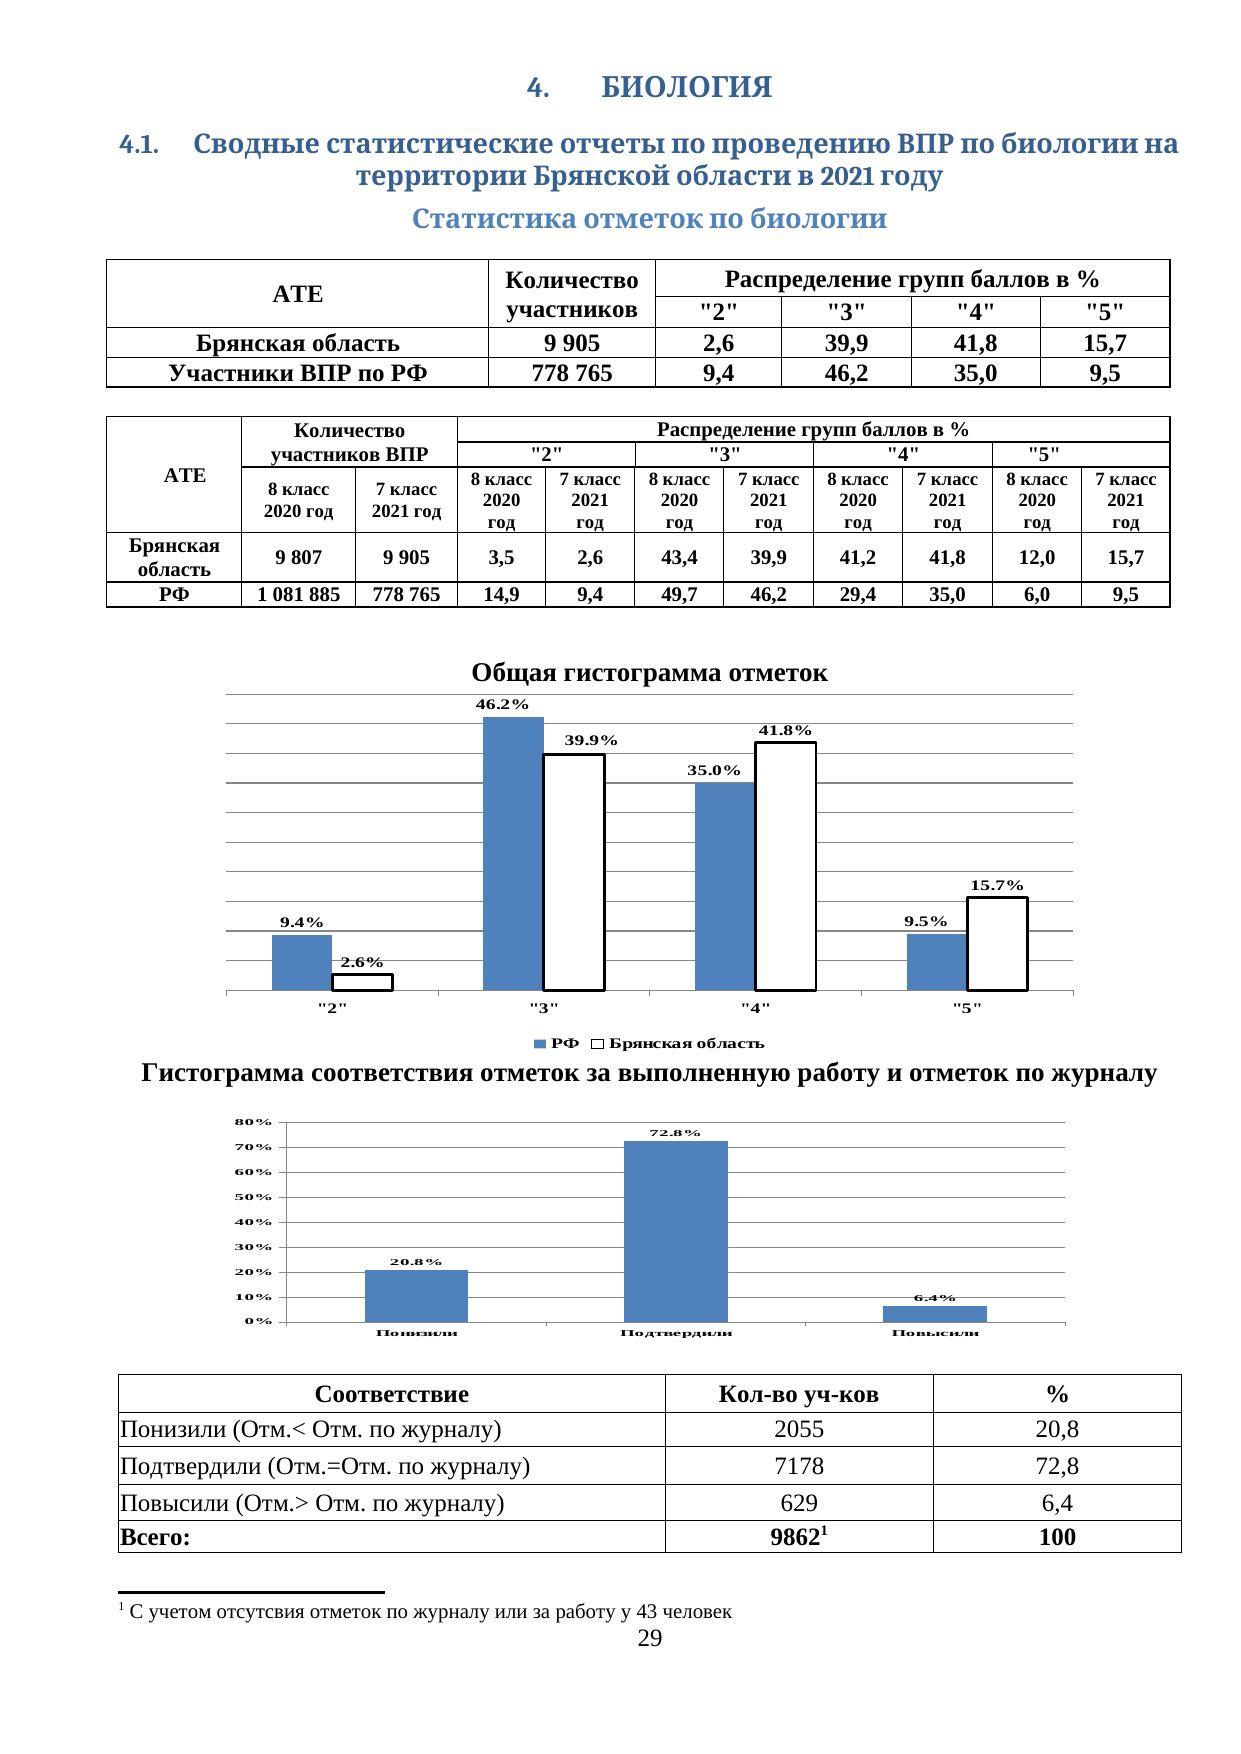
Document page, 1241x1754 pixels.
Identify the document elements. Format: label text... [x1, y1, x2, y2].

table_cell 9,5 [1082, 583, 1169, 606]
table_cell 41,8 [903, 533, 992, 581]
text Гистограмма соответствия отметок за выполненную работу и отметок по журналу [118, 1056, 1181, 1087]
table_cell 9,4 [546, 583, 634, 606]
table_header АТЕ [107, 260, 488, 327]
table_cell "4" [814, 443, 992, 466]
table_header Распределение групп баллов в % [656, 260, 1169, 296]
table_cell "2" [458, 443, 635, 466]
table_cell РФ [107, 583, 241, 606]
table_cell 35,0 [912, 358, 1040, 386]
table_cell 46,2 [782, 358, 911, 386]
table_cell Повысили (Отм.> Отм. по журналу) [119, 1485, 665, 1520]
table_cell 43,4 [635, 533, 723, 581]
table_cell Понизили (Отм.< Отм. по журналу) [119, 1413, 665, 1446]
table_cell 15,7 [1041, 328, 1169, 357]
table_cell 20,8 [934, 1413, 1181, 1446]
subtitle Статистика отметок по биологии [118, 204, 1181, 235]
table_cell "5" [993, 443, 1169, 466]
table_cell "5" [1041, 297, 1169, 327]
table_cell "3" [782, 297, 911, 327]
table_cell 1 081 885 [242, 583, 355, 606]
table_cell 14,9 [458, 583, 545, 606]
table_cell Участники ВПР по РФ [107, 358, 488, 386]
table_cell 9,5 [1041, 358, 1169, 386]
table_header АТЕ [107, 417, 241, 532]
text Общая гистограмма отметок [118, 656, 1181, 687]
table_cell 629 [666, 1485, 933, 1520]
subtitle БИОЛОГИЯ [118, 71, 1181, 104]
table_cell Подтвердили (Отм.=Отм. по журналу) [119, 1447, 665, 1484]
table_header Распределение групп баллов в % [458, 417, 1169, 441]
table_cell 41,2 [814, 533, 902, 581]
table_cell 2,6 [656, 328, 781, 357]
table_cell 8 класс 2020 год [458, 468, 545, 532]
table_cell Всего: [119, 1521, 665, 1552]
table_cell 9 905 [489, 328, 655, 357]
table_cell 41,8 [912, 328, 1040, 357]
table_cell 7 класс 2021 год [1082, 468, 1169, 532]
table_cell "2" [656, 297, 781, 327]
table_cell 7 класс 2021 год [903, 468, 992, 532]
table_cell 778 765 [356, 583, 457, 606]
table_cell 6,0 [993, 583, 1081, 606]
table_cell 15,7 [1082, 533, 1169, 581]
table_header Кол-во уч-ков [666, 1375, 933, 1411]
table_cell 7 класс 2021 год [356, 468, 457, 532]
table_cell 39,9 [724, 533, 813, 581]
table_cell 778 765 [489, 358, 655, 386]
table_cell 7 класс 2021 год [546, 468, 634, 532]
table_cell "4" [912, 297, 1040, 327]
table_header % [934, 1375, 1181, 1411]
table_cell 8 класс 2020 год [814, 468, 902, 532]
table_cell 2,6 [546, 533, 634, 581]
table_cell "3" [636, 443, 813, 466]
table_cell 8 класс 2020 год [242, 468, 355, 532]
table_cell 49,7 [635, 583, 723, 606]
table_cell 9862 [666, 1521, 933, 1552]
table_cell 9 905 [356, 533, 457, 581]
table_cell 100 [934, 1521, 1181, 1552]
table_cell 9,4 [656, 358, 781, 386]
table_cell 6,4 [934, 1485, 1181, 1520]
table_cell 46,2 [724, 583, 813, 606]
subtitle Сводные статистические отчеты по проведению ВПР по биологии на территории Брянской области в 2021 году [118, 129, 1181, 192]
table_cell Брянская область [107, 328, 488, 357]
table_cell 8 класс 2020 год [635, 468, 723, 532]
table_cell 2055 [666, 1413, 933, 1446]
table_header Количество участников [489, 260, 655, 327]
table_cell Брянская область [107, 533, 241, 581]
table_cell 12,0 [993, 533, 1081, 581]
table_cell 7178 [666, 1447, 933, 1484]
table_cell 29,4 [814, 583, 902, 606]
table_cell 72,8 [934, 1447, 1181, 1484]
table_cell 39,9 [782, 328, 911, 357]
table_header Количество участников ВПР [242, 417, 457, 466]
table_cell 9 807 [242, 533, 355, 581]
table_cell 3,5 [458, 533, 545, 581]
table_header Соответствие [119, 1375, 665, 1411]
table_cell 8 класс 2020 год [993, 468, 1081, 532]
table_cell 7 класс 2021 год [724, 468, 813, 532]
table_cell 35,0 [903, 583, 992, 606]
